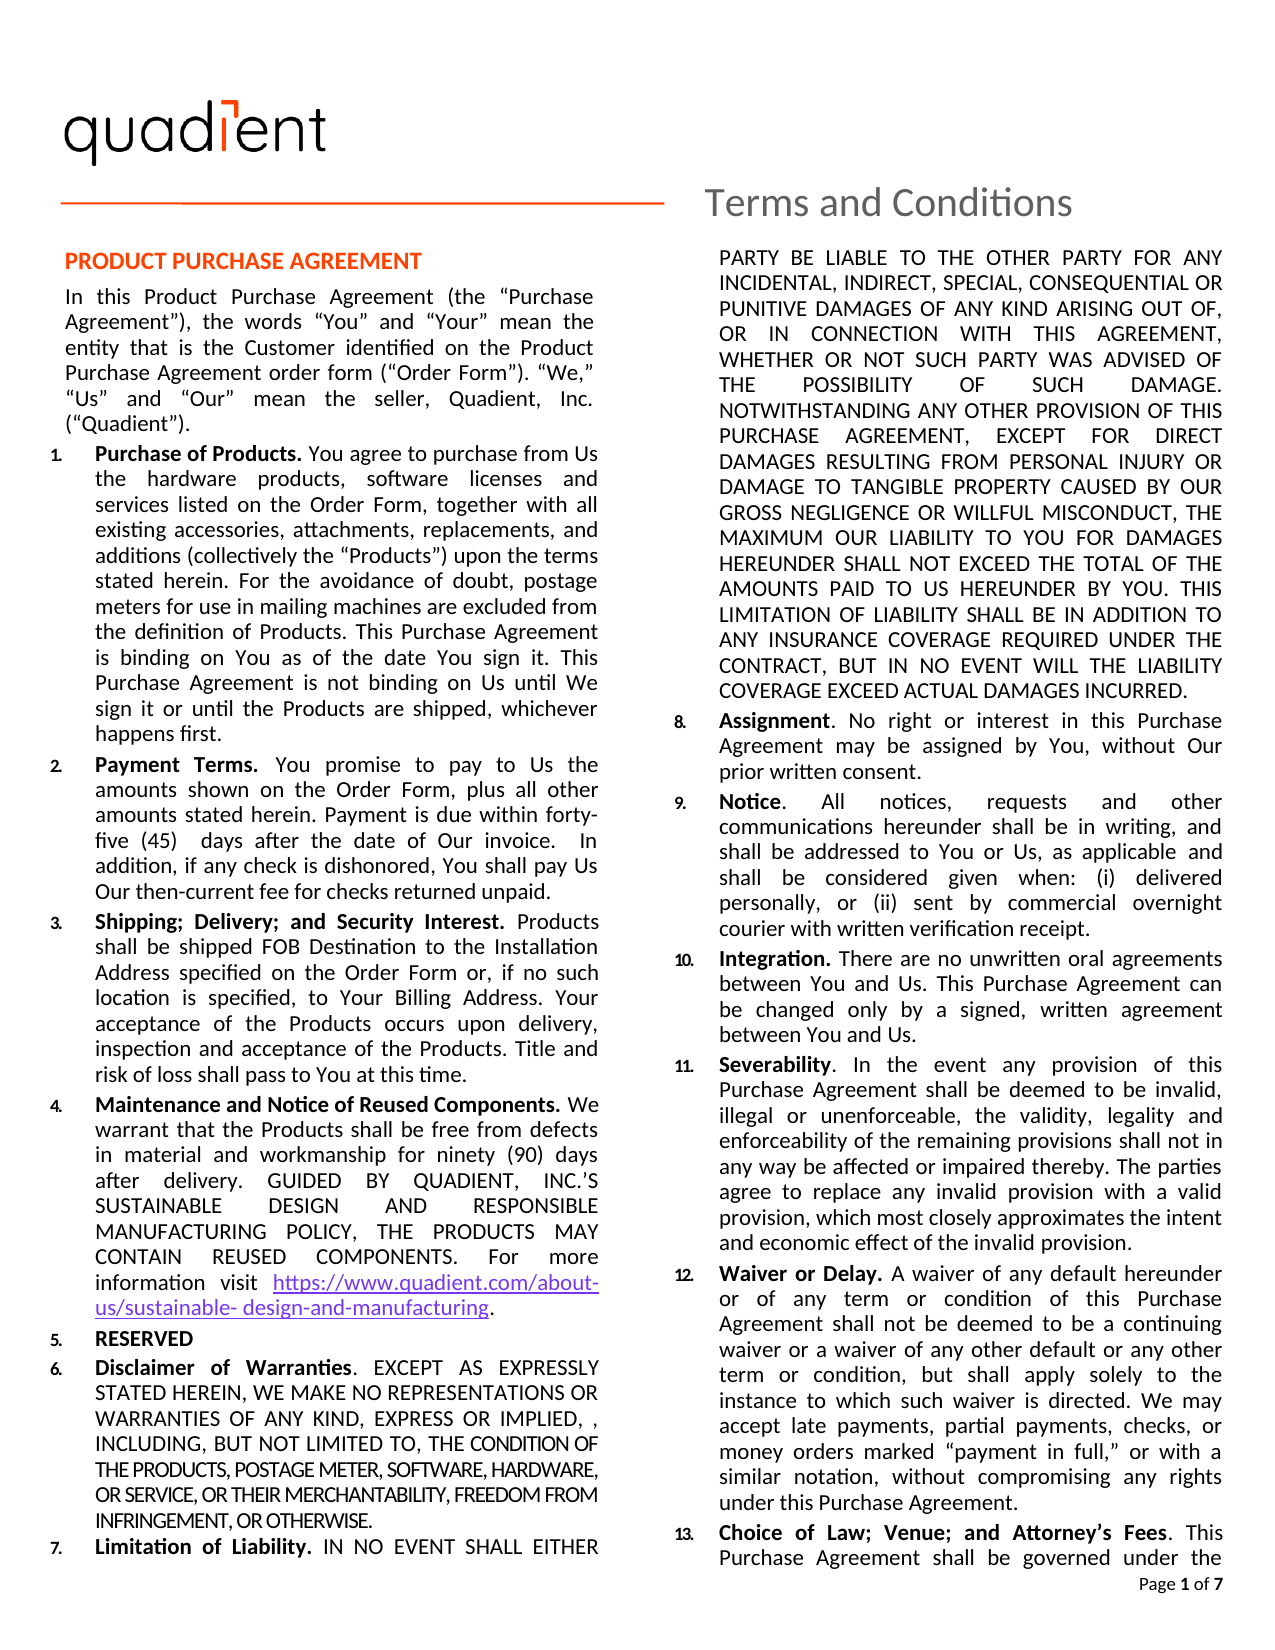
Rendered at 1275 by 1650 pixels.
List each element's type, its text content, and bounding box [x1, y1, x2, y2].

list Notice. All notices, requests and other communications hereunder shall be in writing, and shall be addressed to You or Us, as applicable and shall be considered given when: (i) delivered personally, or (ii) sent by commercial overnight courier with written verification receipt. [674, 789, 1223, 942]
picture [64, 100, 326, 166]
list Maintenance and Notice of Reused Components. We warrant that the Products shall be free from defects in material and workmanship for ninety (90) days after delivery. GUIDED BY QUADIENT, INC.’S SUSTAINABLE DESIGN AND RESPONSIBLE MANUFACTURING POLICY, THE PRODUCTS MAY CONTAIN REUSED COMPONENTS. For more information visit https://www.quadient.com/about-us/sustainable- design-and-manufacturing. [50, 1092, 599, 1322]
list Purchase of Products. You agree to purchase from Us the hardware products, software licenses and services listed on the Order Form, together with all existing accessories, attachments, replacements, and additions (collectively the “Products”) upon the terms stated herein. For the avoidance of doubt, postage meters for use in mailing machines are excluded from the definition of Products. This Purchase Agreement is binding on You as of the date You sign it. This Purchase Agreement is not binding on Us until We sign it or until the Products are shipped, whichever happens first. [50, 441, 599, 748]
list Disclaimer of Warranties. EXCEPT AS EXPRESSLY STATED HEREIN, WE MAKE NO REPRESENTATIONS OR WARRANTIES OF ANY KIND, EXPRESS OR IMPLIED, , INCLUDING, BUT NOT LIMITED TO, THE CONDITION OF THE PRODUCTS, POSTAGE METER, SOFTWARE, HARDWARE, OR SERVICE, OR THEIR MERCHANTABILITY, FREEDOM FROM INFRINGEMENT, OR OTHERWISE. [50, 1355, 599, 1534]
list Limitation of Liability. IN NO EVENT SHALL EITHER PARTY BE LIABLE TO THE OTHER PARTY FOR ANY INCIDENTAL, INDIRECT, SPECIAL, CONSEQUENTIAL OR PUNITIVE DAMAGES OF ANY KIND ARISING OUT OF, OR IN CONNECTION WITH THIS AGREEMENT, WHETHER OR NOT SUCH PARTY WAS ADVISED OF THE POSSIBILITY OF SUCH DAMAGE. NOTWITHSTANDING ANY OTHER PROVISION OF THIS PURCHASE AGREEMENT, EXCEPT FOR DIRECT DAMAGES RESULTING FROM PERSONAL INJURY OR DAMAGE TO TANGIBLE PROPERTY CAUSED BY OUR GROSS NEGLIGENCE OR WILLFUL MISCONDUCT, THE MAXIMUM OUR LIABILITY TO YOU FOR DAMAGES HEREUNDER SHALL NOT EXCEED THE TOTAL OF THE AMOUNTS PAID TO US HEREUNDER BY YOU. THIS LIMITATION OF LIABILITY SHALL BE IN ADDITION TO ANY INSURANCE COVERAGE REQUIRED UNDER THE CONTRACT, BUT IN NO EVENT WILL THE LIABILITY COVERAGE EXCEED ACTUAL DAMAGES INCURRED. [674, 245, 1223, 705]
text Terms and Conditions [704, 176, 1223, 227]
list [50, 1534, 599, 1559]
subtitle PRODUCT PURCHASE AGREEMENT [64, 245, 599, 276]
list Assignment. No right or interest in this Purchase Agreement may be assigned by You, without Our prior written consent. [674, 708, 1223, 785]
text In this Product Purchase Agreement (the “Purchase Agreement”), the words “You” and “Your” mean the entity that is the Customer identified on the Product Purchase Agreement order form (“Order Form”). “We,” “Us” and “Our” mean the seller, Quadient, Inc. (“Quadient”). [65, 284, 594, 437]
list Shipping; Delivery; and Security Interest. Products shall be shipped FOB Destination to the Installation Address specified on the Order Form or, if no such location is specified, to Your Billing Address. Your acceptance of the Products occurs upon delivery, inspection and acceptance of the Products. Title and risk of loss shall pass to You at this time. [50, 909, 599, 1088]
list Integration. There are no unwritten oral agreements between You and Us. This Purchase Agreement can be changed only by a signed, written agreement between You and Us. [674, 946, 1223, 1048]
list Waiver or Delay. A waiver of any default hereunder or of any term or condition of this Purchase Agreement shall not be deemed to be a continuing waiver or a waiver of any other default or any other term or condition, but shall apply solely to the instance to which such waiver is directed. We may accept late payments, partial payments, checks, or money orders marked “payment in full,” or with a similar notation, without compromising any rights under this Purchase Agreement. [674, 1261, 1223, 1516]
list Payment Terms. You promise to pay to Us the amounts shown on the Order Form, plus all other amounts stated herein. Payment is due within forty-five (45) days after the date of Our invoice. In addition, if any check is dishonored, You shall pay Us Our then-current fee for checks returned unpaid. [50, 752, 599, 905]
list Severability. In the event any provision of this Purchase Agreement shall be deemed to be invalid, illegal or unenforceable, the validity, legality and enforceability of the remaining provisions shall not in any way be affected or impaired thereby. The parties agree to replace any invalid provision with a valid provision, which most closely approximates the intent and economic effect of the invalid provision. [674, 1052, 1223, 1256]
list RESERVED [50, 1326, 599, 1351]
